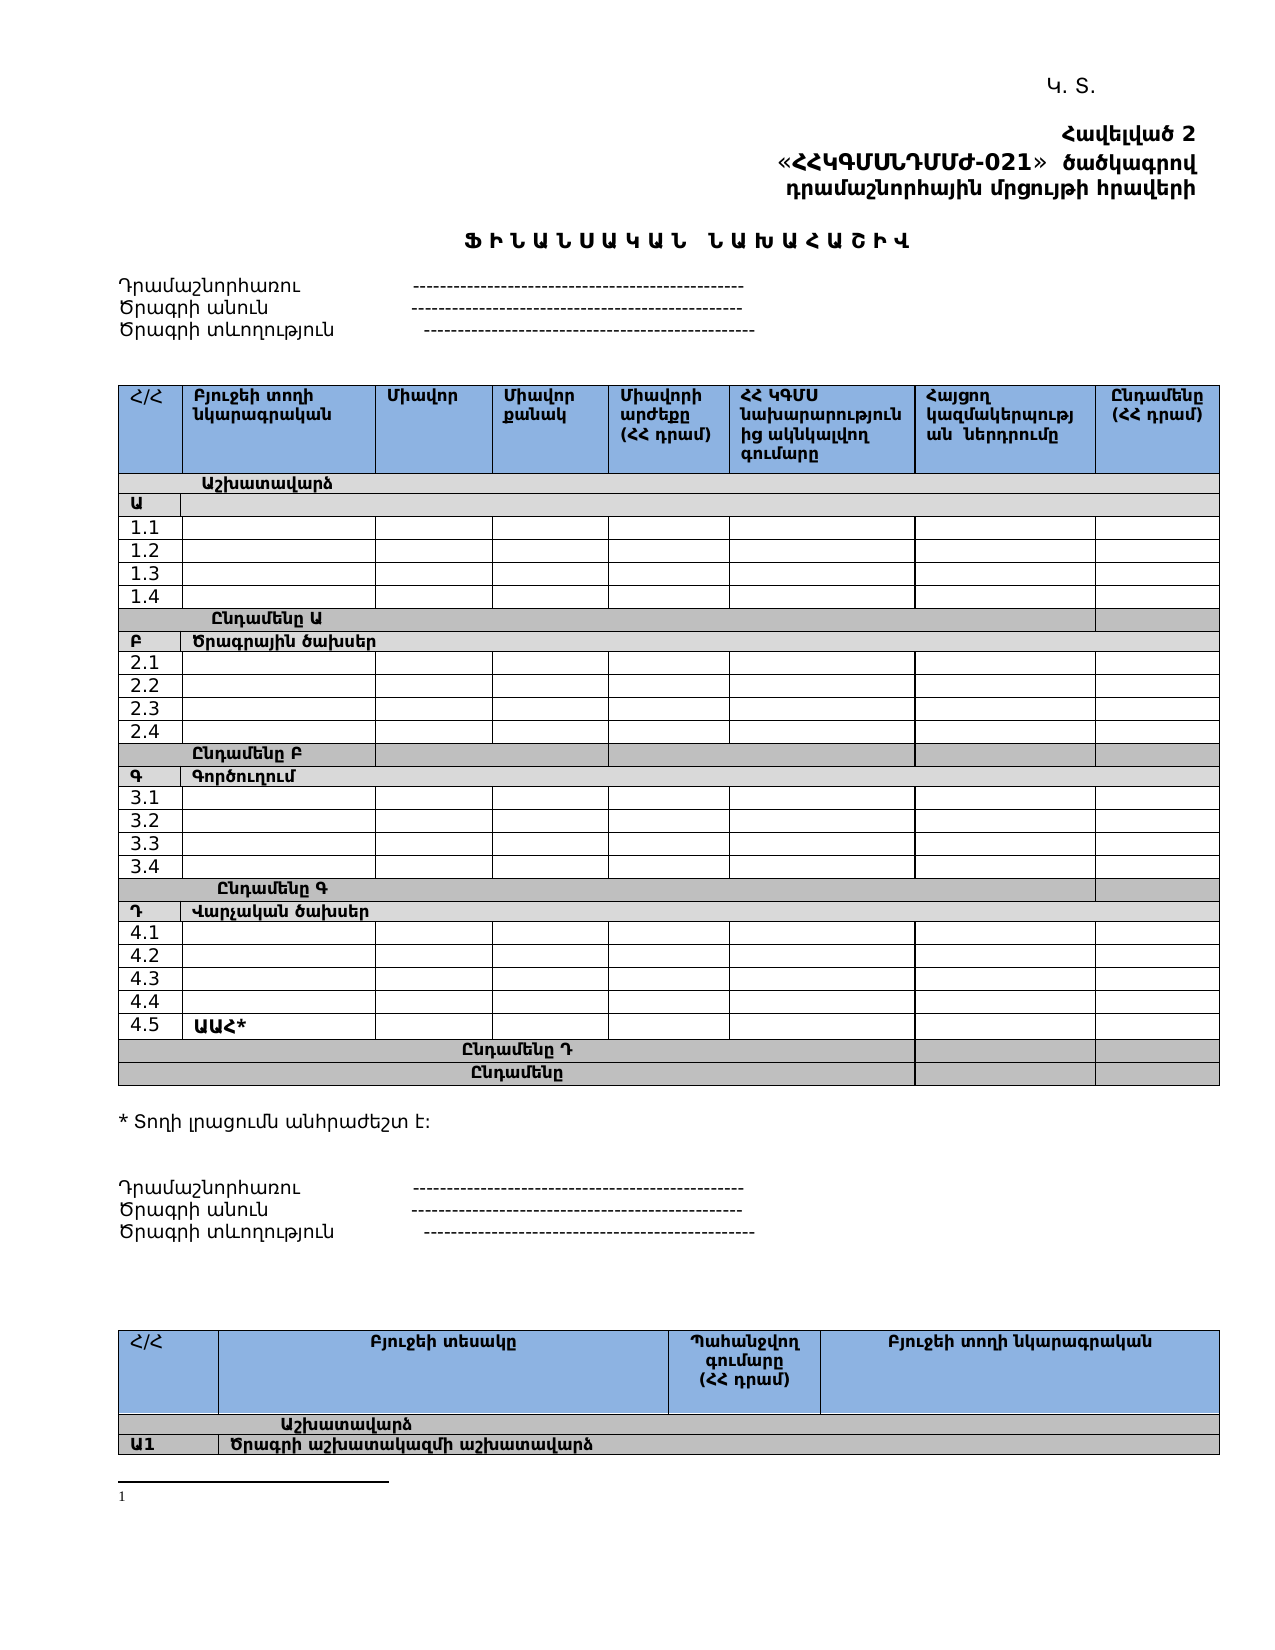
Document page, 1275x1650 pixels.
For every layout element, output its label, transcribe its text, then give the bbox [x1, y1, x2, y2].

table_cell [1096, 721, 1219, 743]
table_cell [916, 968, 1095, 990]
table_cell [493, 833, 608, 855]
table_cell [1096, 787, 1219, 809]
table_cell 1.1 [119, 517, 182, 539]
table_cell 1.2 [119, 540, 182, 562]
table_cell [916, 563, 1095, 585]
table_cell Ընդամենը Դ [119, 1040, 914, 1062]
table_cell [493, 586, 608, 608]
text * Տողի լրացումն անհրաժեշտ է: [118, 1108, 1196, 1133]
table_cell [730, 540, 914, 562]
table_cell Ընդամենը Բ [119, 744, 375, 766]
table_cell [183, 856, 375, 878]
table_header Պահանջվող գումարը (ՀՀ դրամ) [669, 1331, 820, 1413]
table_cell [730, 517, 914, 539]
table_cell [609, 833, 729, 855]
table_cell Ընդամենը Ա [119, 609, 1095, 631]
table_cell [376, 652, 492, 674]
table_cell [1096, 945, 1219, 967]
table_cell [916, 787, 1095, 809]
table_cell [493, 945, 608, 967]
table_header Հայցող կազմակերպության ներդրումը [916, 386, 1095, 473]
table_cell [1096, 744, 1219, 766]
table_cell [730, 945, 914, 967]
text Հավելված 2 [118, 122, 1196, 147]
table_cell [730, 721, 914, 743]
table_cell [493, 968, 608, 990]
table_header Միավոր քանակ [493, 386, 608, 473]
table_cell [183, 721, 375, 743]
table_cell 1.3 [119, 563, 182, 585]
table_header ՀՀ ԿԳՄՍ նախարարությունից ակնկալվող գումարը [730, 386, 914, 473]
table_cell Աշխատավարձ [119, 474, 1219, 493]
table_cell [609, 945, 729, 967]
table_cell [1096, 968, 1219, 990]
table_cell [376, 833, 492, 855]
table_cell [493, 675, 608, 697]
table_cell Ա [119, 494, 180, 516]
table_cell [1096, 517, 1219, 539]
table_cell 4.3 [119, 968, 182, 990]
table_cell [609, 517, 729, 539]
table_cell [493, 856, 608, 878]
table_cell [916, 833, 1095, 855]
table_cell [730, 856, 914, 878]
table_cell [376, 922, 492, 944]
table_cell [730, 787, 914, 809]
table_header Բյուջեի տողի նկարագրական [183, 386, 375, 473]
table_header Միավոր [376, 386, 492, 473]
table_cell [493, 563, 608, 585]
table_cell [376, 540, 492, 562]
table_cell [609, 787, 729, 809]
table_header Բյուջեի տողի նկարագրական [821, 1331, 1219, 1413]
table_cell [183, 517, 375, 539]
table_cell [916, 675, 1095, 697]
table_cell [376, 721, 492, 743]
table_cell [376, 675, 492, 697]
table_cell [609, 991, 729, 1013]
table_cell 3.4 [119, 856, 182, 878]
table_cell [493, 517, 608, 539]
table_cell [609, 968, 729, 990]
table_cell [609, 744, 914, 766]
table_cell [609, 563, 729, 585]
table_cell [183, 698, 375, 720]
table_cell [183, 675, 375, 697]
table_cell 3.1 [119, 787, 182, 809]
table_cell [1096, 810, 1219, 832]
table_cell [730, 698, 914, 720]
table_header Բյուջեի տեսակը [219, 1331, 668, 1413]
table_cell [493, 1014, 608, 1039]
table_cell [1096, 609, 1219, 631]
text Ծրագրի տևողություն ------------------------------------------------- [118, 1221, 1196, 1243]
table_cell 2.3 [119, 698, 182, 720]
table_cell [916, 922, 1095, 944]
table_cell [609, 856, 729, 878]
text Դրամաշնորհառու ------------------------------------------------- [118, 275, 1196, 297]
table_cell [1096, 1014, 1219, 1039]
table_cell [730, 586, 914, 608]
text Կ. Տ. [118, 74, 1196, 98]
table_cell [493, 991, 608, 1013]
table_cell [916, 698, 1095, 720]
table_cell Վարչական ծախսեր [181, 902, 1219, 921]
table_cell [730, 810, 914, 832]
table_cell [183, 968, 375, 990]
table_header Ընդամենը (ՀՀ դրամ) [1096, 386, 1219, 473]
table_cell Ծրագրային ծախսեր [181, 632, 1219, 651]
table_cell [181, 494, 1219, 516]
table_cell [916, 856, 1095, 878]
table_cell [609, 810, 729, 832]
table_cell [376, 810, 492, 832]
table_cell [376, 945, 492, 967]
table_cell [916, 1063, 1095, 1085]
text Ֆ Ի Ն Ա Ն Ս Ա Կ Ա Ն Ն Ա Խ Ա Հ Ա Շ Ի Վ [118, 229, 1196, 253]
table_cell [916, 540, 1095, 562]
table_cell [1096, 652, 1219, 674]
table_cell [183, 540, 375, 562]
table_cell Բ [119, 632, 180, 651]
table_cell Ընդամենը Գ [119, 879, 1095, 901]
table_cell [916, 517, 1095, 539]
table_cell 4.4 [119, 991, 182, 1013]
table_cell Գործուղում [181, 767, 1219, 786]
table_cell [916, 652, 1095, 674]
table_cell Գ [119, 767, 180, 786]
table_cell [376, 563, 492, 585]
table_cell [183, 833, 375, 855]
table_cell [493, 540, 608, 562]
table_cell [376, 856, 492, 878]
table_cell [609, 721, 729, 743]
table_cell [376, 517, 492, 539]
text Դրամաշնորհառու ------------------------------------------------- [118, 1177, 1196, 1199]
table_cell [730, 922, 914, 944]
table_cell [609, 1014, 729, 1039]
table_cell ԱԱՀ* [183, 1014, 375, 1039]
table_cell [493, 922, 608, 944]
table_cell [183, 563, 375, 585]
table_cell [183, 586, 375, 608]
table_cell [1096, 675, 1219, 697]
text «ՀՀԿԳՄՍՆԴՄՄԺ-021» ծածկագրով [118, 147, 1196, 176]
table_cell [1096, 833, 1219, 855]
table_cell 4.2 [119, 945, 182, 967]
table_cell 2.2 [119, 675, 182, 697]
table_cell [376, 586, 492, 608]
table_cell [916, 810, 1095, 832]
table_cell 2.4 [119, 721, 182, 743]
table_cell [376, 968, 492, 990]
table_cell [1096, 879, 1219, 901]
table_cell [609, 675, 729, 697]
table_cell [1096, 856, 1219, 878]
table_cell 1.4 [119, 586, 182, 608]
table_cell [1096, 563, 1219, 585]
table_cell [916, 945, 1095, 967]
table_cell [493, 652, 608, 674]
table_cell [183, 945, 375, 967]
table_cell [183, 652, 375, 674]
table_cell 4.5 [119, 1014, 182, 1039]
table_cell [183, 991, 375, 1013]
table_cell 3.2 [119, 810, 182, 832]
table_cell Դ [119, 902, 180, 921]
table_cell [1096, 1063, 1219, 1085]
table_cell 2.1 [119, 652, 182, 674]
text Ծրագրի անուն ------------------------------------------------- [118, 1199, 1196, 1221]
table_cell [493, 810, 608, 832]
table_cell [1096, 698, 1219, 720]
table_cell [916, 744, 1095, 766]
table_cell [376, 991, 492, 1013]
table_cell [609, 922, 729, 944]
table_cell [376, 787, 492, 809]
table_cell [730, 652, 914, 674]
table_cell 3.3 [119, 833, 182, 855]
table_cell [916, 721, 1095, 743]
table_cell [493, 698, 608, 720]
table_cell [730, 563, 914, 585]
table_cell [730, 991, 914, 1013]
table_cell 4.1 [119, 922, 182, 944]
text դրամաշնորհային մրցույթի հրավերի [118, 176, 1196, 200]
table_cell [376, 698, 492, 720]
table_cell [183, 810, 375, 832]
table_cell [916, 1040, 1095, 1062]
table_cell [376, 1014, 492, 1039]
table_cell Ծրագրի աշխատակազմի աշխատավարձ [219, 1435, 1219, 1454]
table_cell [493, 721, 608, 743]
table_cell [609, 586, 729, 608]
table_cell Ընդամենը [119, 1063, 914, 1085]
text Ծրագրի տևողություն ------------------------------------------------- [118, 319, 1196, 341]
table_cell [609, 540, 729, 562]
table_cell [916, 991, 1095, 1013]
table_cell Աշխատավարձ [119, 1415, 1219, 1434]
table_cell [730, 833, 914, 855]
table_cell [183, 922, 375, 944]
table_cell [376, 744, 608, 766]
table_cell [916, 586, 1095, 608]
table_cell [1096, 922, 1219, 944]
text Ծրագրի անուն ------------------------------------------------- [118, 297, 1196, 319]
table_cell [1096, 540, 1219, 562]
table_cell [730, 968, 914, 990]
table_cell [730, 675, 914, 697]
table_cell [609, 698, 729, 720]
table_cell [916, 1014, 1095, 1039]
table_cell [730, 1014, 914, 1039]
table_cell [1096, 586, 1219, 608]
table_cell [183, 787, 375, 809]
table_cell [1096, 991, 1219, 1013]
table_cell [609, 652, 729, 674]
table_cell [1096, 1040, 1219, 1062]
table_header Հ/Հ [119, 1331, 218, 1413]
table_cell Ա1 [119, 1435, 218, 1454]
table_header Միավորի արժեքը (ՀՀ դրամ) [609, 386, 729, 473]
table_header Հ/Հ [119, 386, 182, 473]
table_cell [493, 787, 608, 809]
